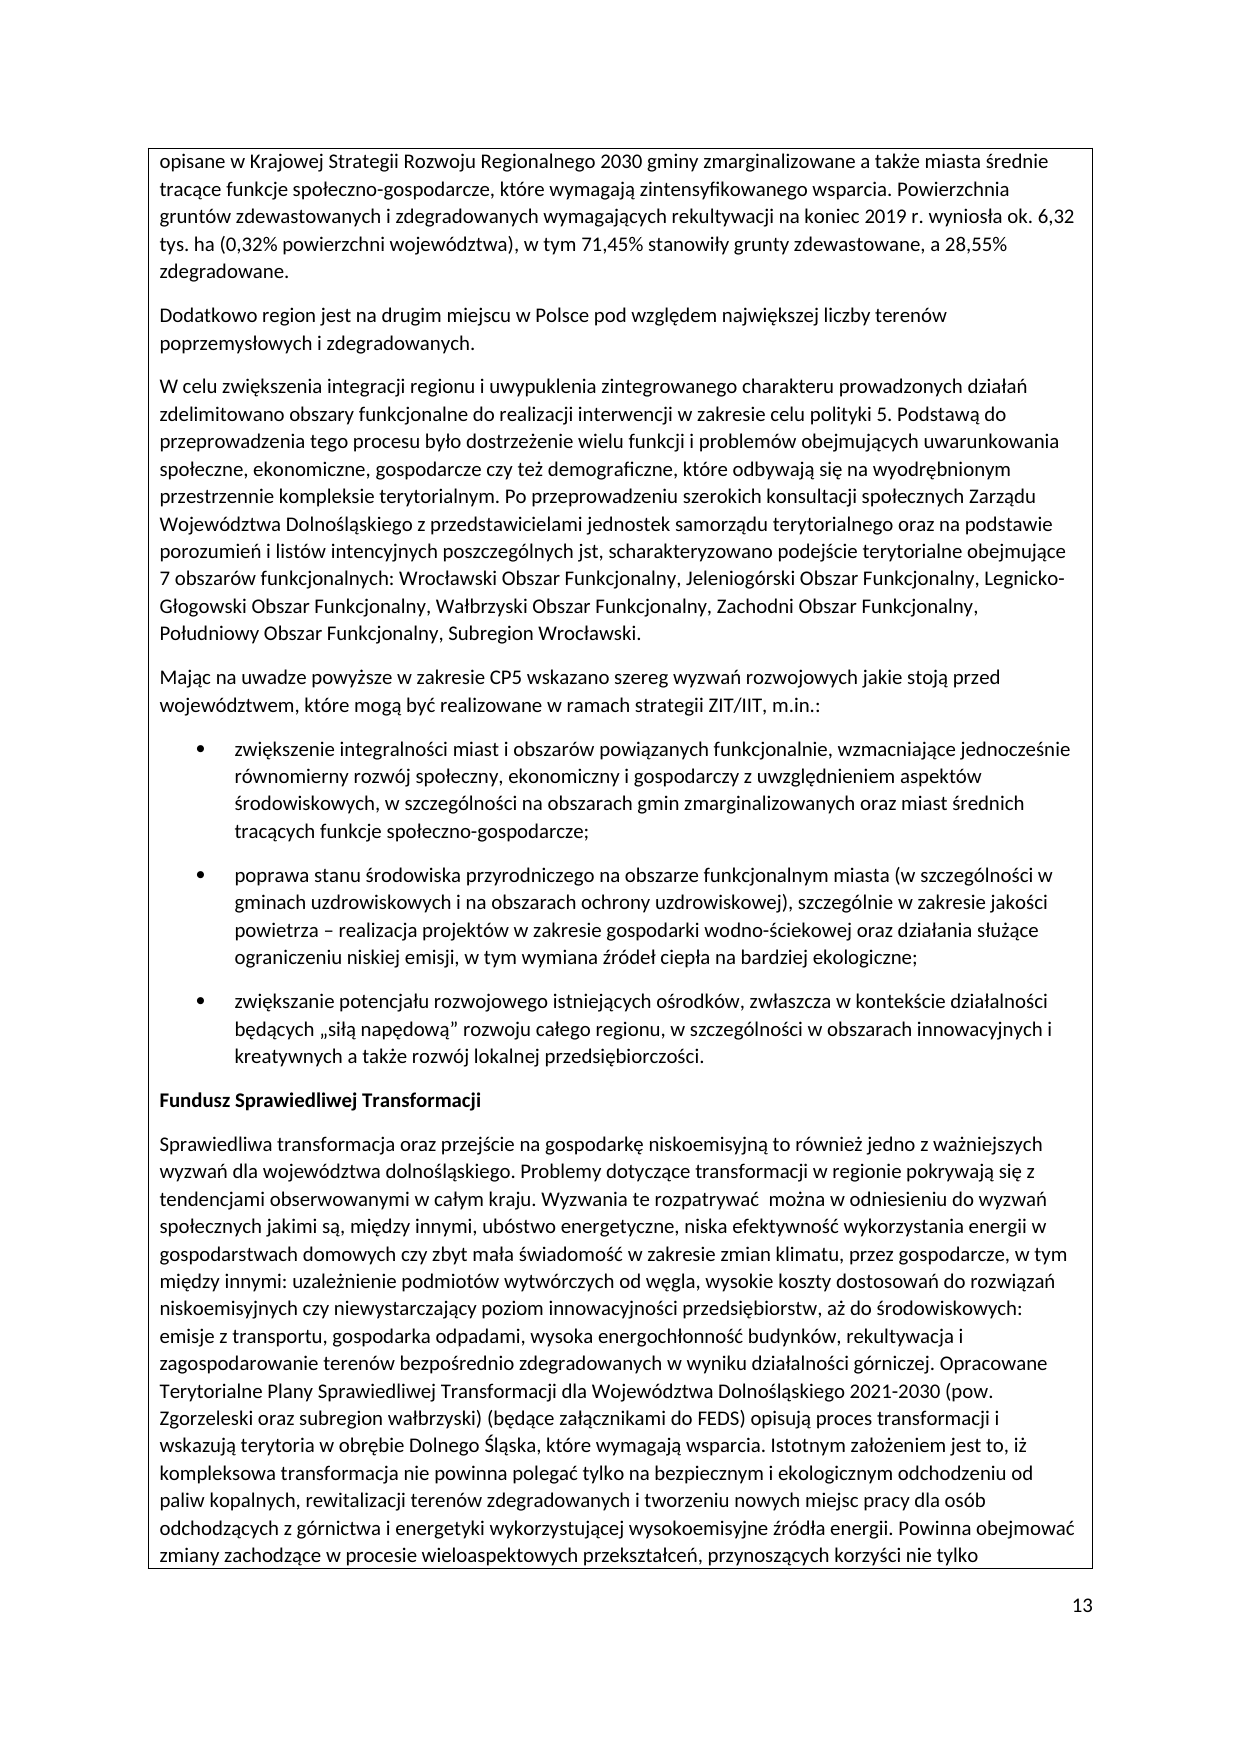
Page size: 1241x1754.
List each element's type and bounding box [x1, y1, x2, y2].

table_header [149, 149, 1092, 1568]
